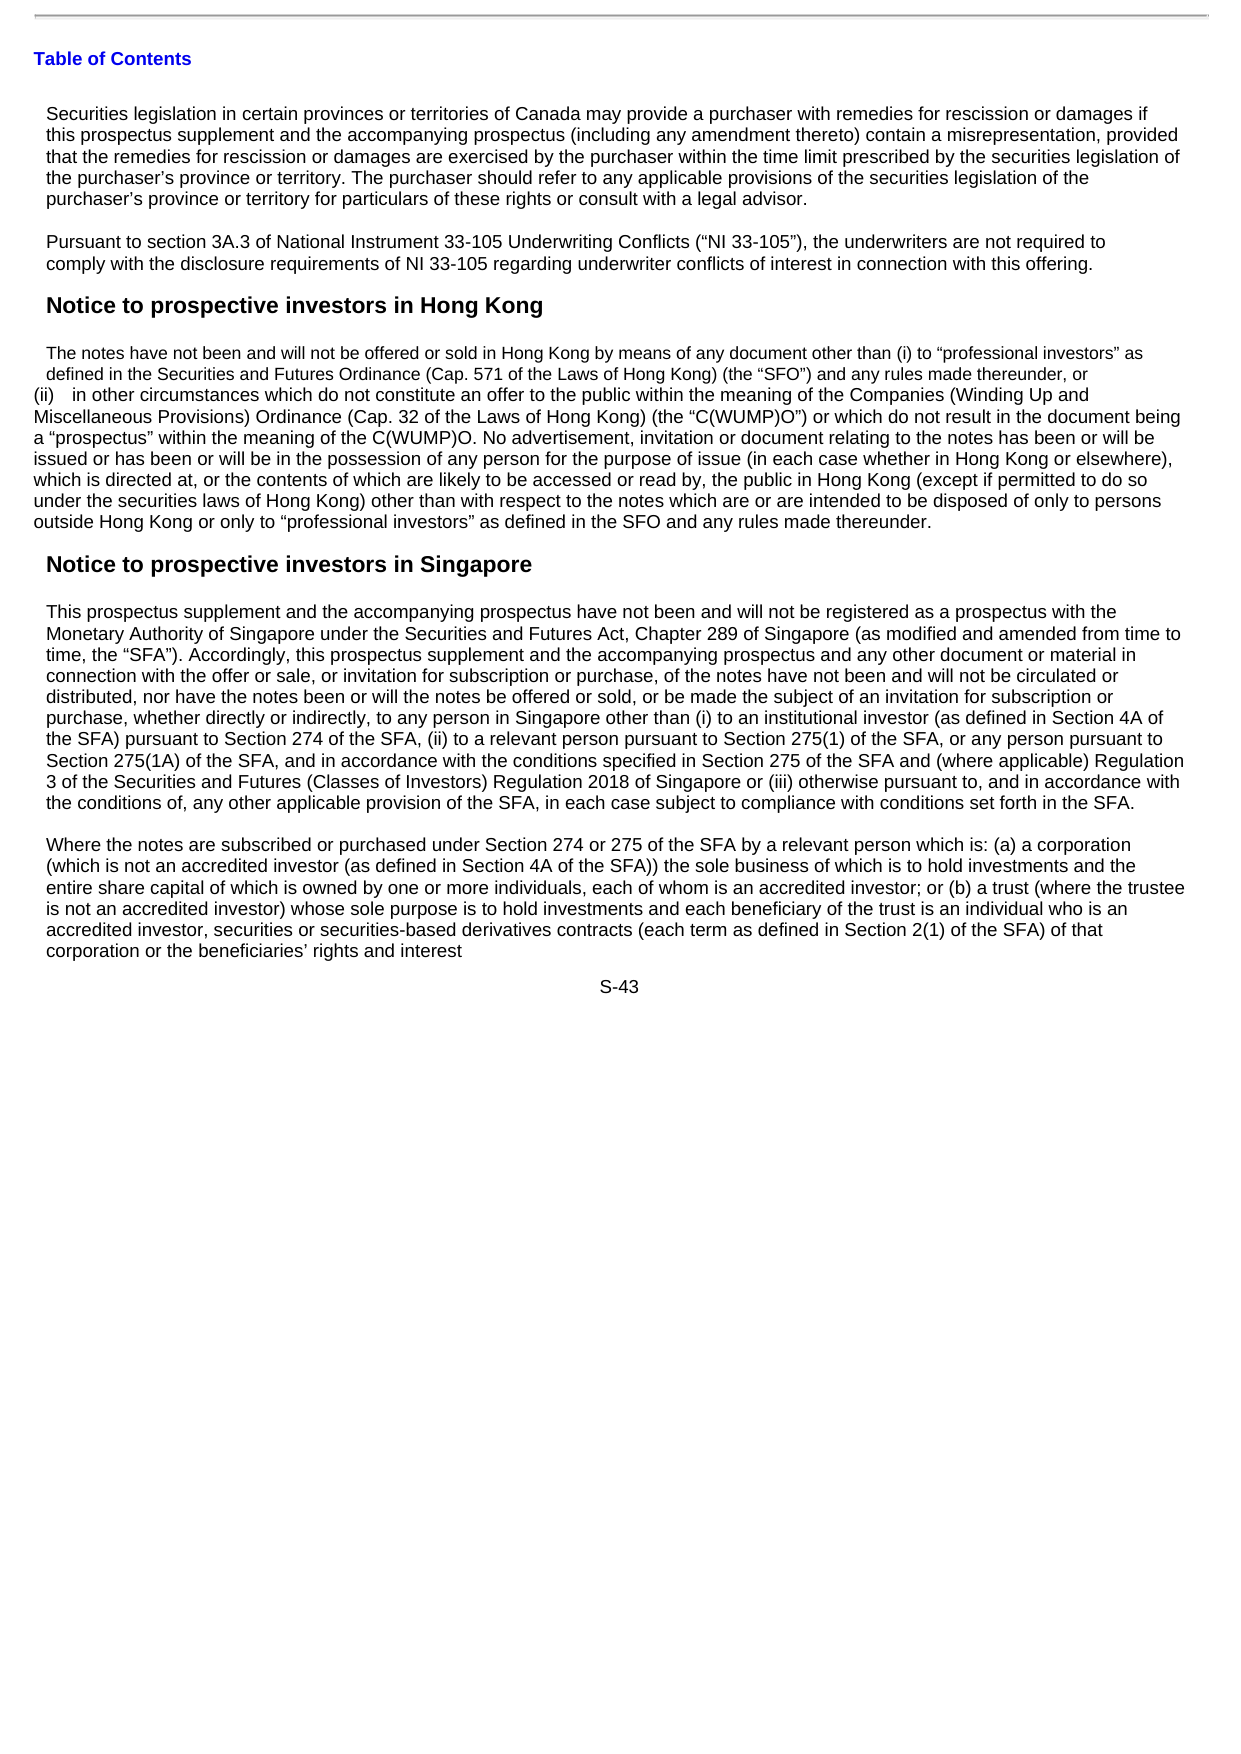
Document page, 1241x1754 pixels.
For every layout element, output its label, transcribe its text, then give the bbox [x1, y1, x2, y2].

text This prospectus supplement and the accompanying prospectus have not been and will not be registered as a prospectus with the Monetary Authority of Singapore under the Securities and Futures Act, Chapter 289 of Singapore (as modified and amended from time to time, the “SFA”). Accordingly, this prospectus supplement and the accompanying prospectus and any other document or material in connection with the offer or sale, or invitation for subscription or purchase, of the notes have not been and will not be circulated or distributed, nor have the notes been or will the notes be offered or sold, or be made the subject of an invitation for subscription or purchase, whether directly or indirectly, to any person in Singapore other than (i) to an institutional investor (as defined in Section 4A of the SFA) pursuant to Section 274 of the SFA, (ii) to a relevant person pursuant to Section 275(1) of the SFA, or any person pursuant to Section 275(1A) of the SFA, and in accordance with the conditions specified in Section 275 of the SFA and (where applicable) Regulation 3 of the Securities and Futures (Classes of Investors) Regulation 2018 of Singapore or (iii) otherwise pursuant to, and in accordance with the conditions of, any other applicable provision of the SFA, in each case subject to compliance with conditions set forth in the SFA. [46, 602, 1192, 813]
text The notes have not been and will not be offered or sold in Hong Kong by means of any document other than (i) to “professional investors” as defined in the Securities and Futures Ordinance (Cap. 571 of the Laws of Hong Kong) (the “SFO”) and any rules made thereunder, or [46, 343, 1184, 384]
text Pursuant to section 3A.3 of National Instrument 33-105 Underwriting Conflicts (“NI 33-105”), the underwriters are not required to comply with the disclosure requirements of NI 33-105 regarding underwriter conflicts of interest in connection with this offering. [46, 231, 1169, 274]
text Where the notes are subscribed or purchased under Section 274 or 275 of the SFA by a relevant person which is: (a) a corporation (which is not an accredited investor (as defined in Section 4A of the SFA)) the sole business of which is to hold investments and the entire share capital of which is owned by one or more individuals, each of whom is an accredited investor; or (b) a trust (where the trustee is not an accredited investor) whose sole purpose is to hold investments and each beneficiary of the trust is an individual who is an accredited investor, securities or securities-based derivatives contracts (each term as defined in Section 2(1) of the SFA) of that corporation or the beneficiaries’ rights and interest [46, 835, 1188, 961]
picture [32, 14, 1209, 21]
text Securities legislation in certain provinces or territories of Canada may provide a purchaser with remedies for rescission or damages if this prospectus supplement and the accompanying prospectus (including any amendment thereto) contain a misrepresentation, provided that the remedies for rescission or damages are exercised by the purchaser within the time limit prescribed by the securities legislation of the purchaser’s province or territory. The purchaser should refer to any applicable provisions of the securities legislation of the purchaser’s province or territory for particulars of these rights or consult with a legal advisor. [46, 103, 1182, 210]
text Table of Contents [33, 48, 1192, 69]
text Notice to prospective investors in Hong Kong [46, 292, 1192, 318]
list in other circumstances which do not constitute an offer to the public within the meaning of the Companies (Winding Up and Miscellaneous Provisions) Ordinance (Cap. 32 of the Laws of Hong Kong) (the “C(WUMP)O”) or which do not result in the document being a “prospectus” within the meaning of the C(WUMP)O. No advertisement, invitation or document relating to the notes has been or will be issued or has been or will be in the possession of any person for the purpose of issue (in each case whether in Hong Kong or elsewhere), which is directed at, or the contents of which are likely to be accessed or read by, the public in Hong Kong (except if permitted to do so under the securities laws of Hong Kong) other than with respect to the notes which are or are intended to be disposed of only to persons outside Hong Kong or only to “professional investors” as defined in the SFO and any rules made thereunder. [33, 385, 1192, 533]
text Notice to prospective investors in Singapore [46, 551, 1192, 577]
text S-43 [33, 976, 1205, 997]
